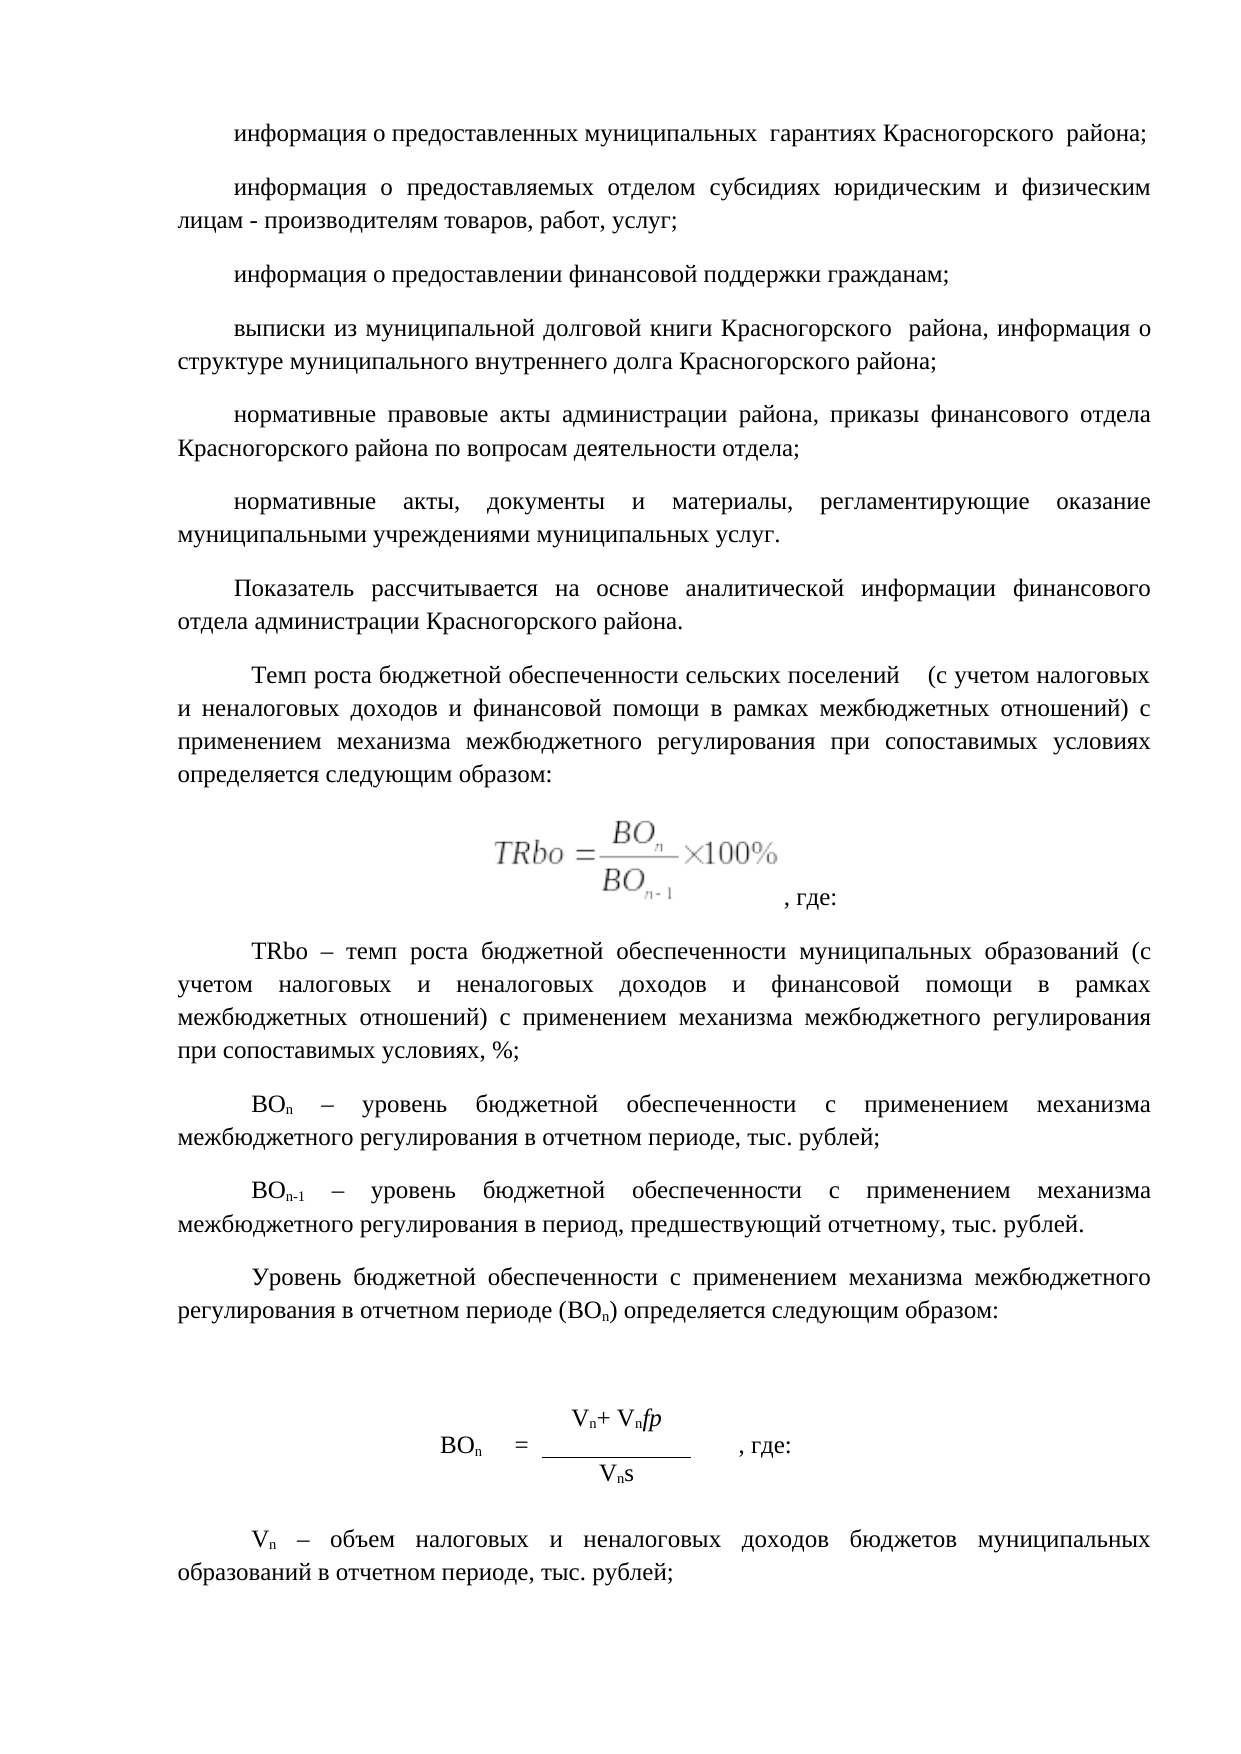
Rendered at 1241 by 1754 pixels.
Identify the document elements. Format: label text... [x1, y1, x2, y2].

text информация о предоставленных муниципальных гарантиях Красногорского района; [177, 118, 1152, 147]
text информация о предоставляемых отделом субсидиях юридическим и физическим лицам - производителям товаров, работ, услуг; [177, 172, 1152, 234]
text BOn-1 – уровень бюджетной обеспеченности с применением механизма межбюджетного регулирования в период, предшествующий отчетному, тыс. рублей. [177, 1176, 1152, 1237]
text Уровень бюджетной обеспеченности с применением механизма межбюджетного регулирования в отчетном периоде (BOn) определяется следующим образом: [177, 1262, 1152, 1324]
text Vn – объем налоговых и неналоговых доходов бюджетов муниципальных образований в отчетном периоде, тыс. рублей; [177, 1524, 1152, 1585]
text Темп роста бюджетной обеспеченности сельских поселений (с учетом налоговых и неналоговых доходов и финансовой помощи в рамках межбюджетных отношений) с применением механизма межбюджетного регулирования при сопоставимых условиях определяется следующим образом: [177, 660, 1152, 788]
text информация о предоставлении финансовой поддержки гражданам; [177, 259, 1152, 288]
table_header Vn+ Vnfp [542, 1403, 691, 1457]
text BOn – уровень бюджетной обеспеченности с применением механизма межбюджетного регулирования в отчетном периоде, тыс. рублей; [177, 1089, 1152, 1151]
table_header BOn [421, 1403, 501, 1511]
text нормативные акты, документы и материалы, регламентирующие оказание муниципальными учреждениями муниципальных услуг. [177, 486, 1152, 548]
table_header , где: [691, 1403, 839, 1511]
text выписки из муниципальной долговой книги Красногорского района, информация о структуре муниципального внутреннего долга Красногорского района; [177, 313, 1152, 374]
table_cell Vns [542, 1458, 691, 1511]
text нормативные правовые акты администрации района, приказы финансового отдела Красногорского района по вопросам деятельности отдела; [177, 399, 1152, 461]
text Показатель рассчитывается на основе аналитической информации финансового отдела администрации Красногорского района. [177, 573, 1152, 635]
text , где: [177, 813, 1152, 911]
text TRbo – темп роста бюджетной обеспеченности муниципальных образований (с учетом налоговых и неналоговых доходов и финансовой помощи в рамках межбюджетных отношений) с применением механизма межбюджетного регулирования при сопоставимых условиях, %; [177, 936, 1152, 1064]
table_header = [501, 1403, 542, 1511]
